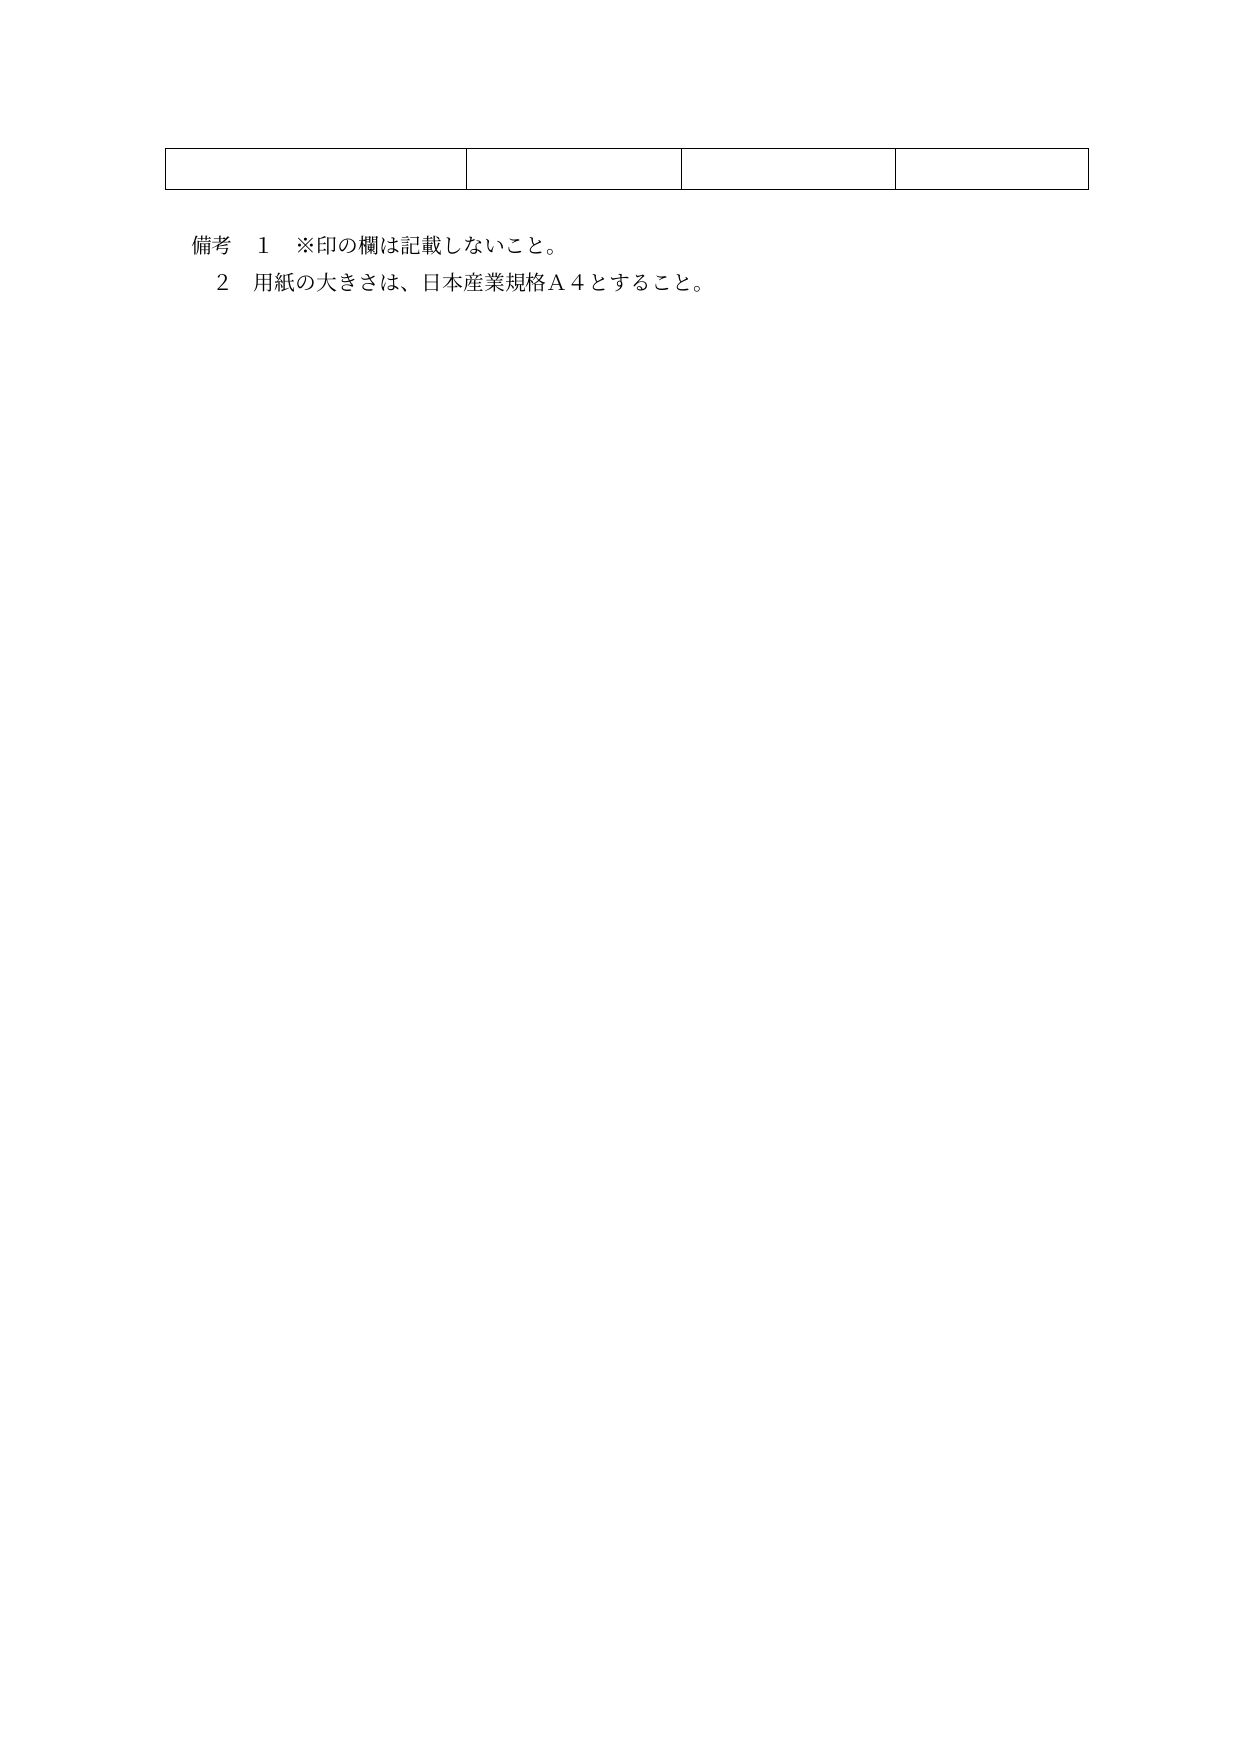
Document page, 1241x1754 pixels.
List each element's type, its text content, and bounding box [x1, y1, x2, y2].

table_cell [467, 149, 681, 189]
text 備考 １ ※印の欄は記載しないこと。 [149, 226, 1091, 263]
text ２ 用紙の大きさは、日本産業規格Ａ４とすること。 [149, 263, 1091, 299]
table_cell [166, 149, 466, 189]
